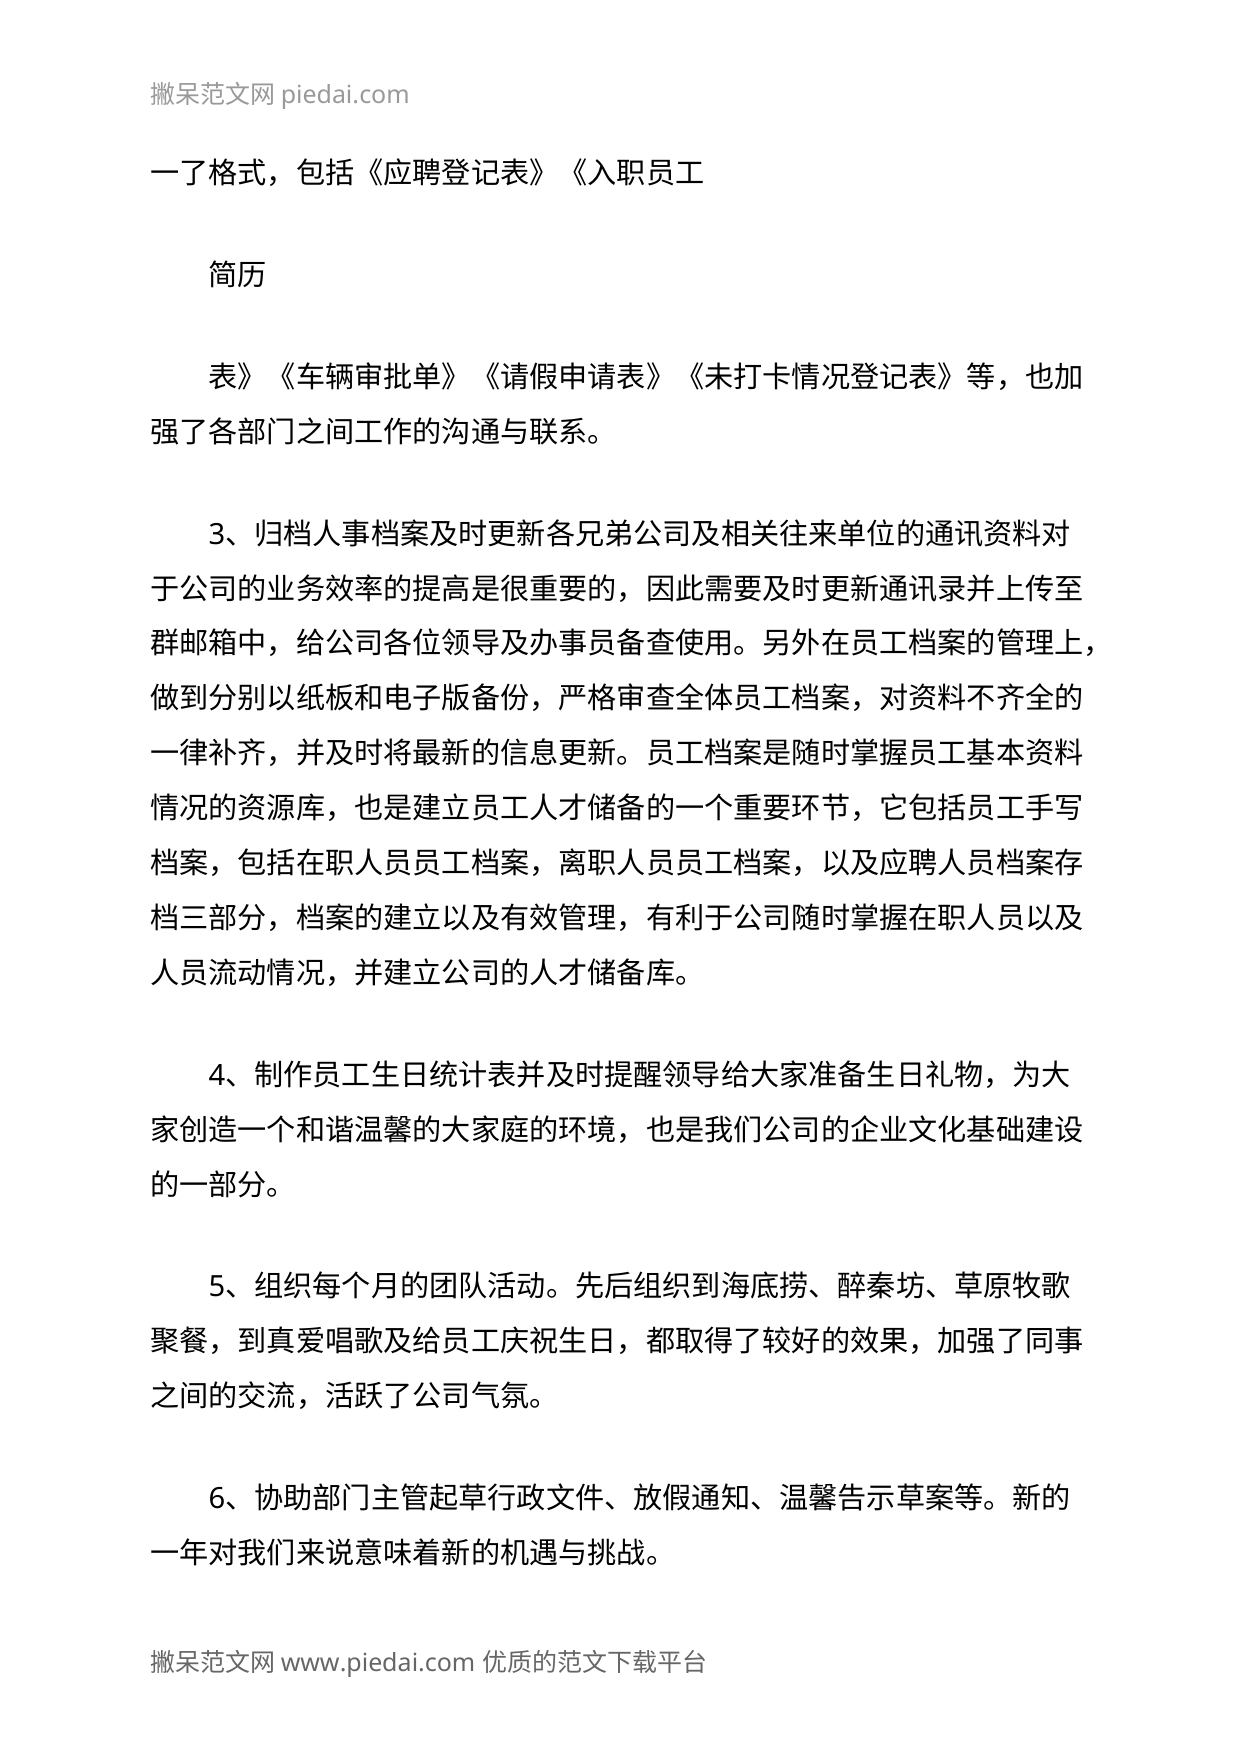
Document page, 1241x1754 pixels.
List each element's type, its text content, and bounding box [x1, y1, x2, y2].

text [150, 150, 1090, 192]
text 简历 [150, 252, 1090, 294]
text 6、协助部门主管起草行政文件、放假通知、温馨告示草案等。新的一年对我们来说意味着新的机遇与挑战。 [150, 1474, 1090, 1572]
text 4、制作员工生日统计表并及时提醒领导给大家准备生日礼物，为大家创造一个和谐温馨的大家庭的环境，也是我们公司的企业文化基础建设的一部分。 [150, 1051, 1090, 1203]
text 3、归档人事档案及时更新各兄弟公司及相关往来单位的通讯资料对于公司的业务效率的提高是很重要的，因此需要及时更新通讯录并上传至群邮箱中，给公司各位领导及办事员备查使用。另外在员工档案的管理上，做到分别以纸板和电子版备份，严格审查全体员工档案，对资料不齐全的一律补齐，并及时将最新的信息更新。员工档案是随时掌握员工基本资料情况的资源库，也是建立员工人才储备的一个重要环节，它包括员工手写档案，包括在职人员员工档案，离职人员员工档案，以及应聘人员档案存档三部分，档案的建立以及有效管理，有利于公司随时掌握在职人员以及人员流动情况，并建立公司的人才储备库。 [150, 510, 1090, 992]
text 5、组织每个月的团队活动。先后组织到海底捞、醉秦坊、草原牧歌聚餐，到真爱唱歌及给员工庆祝生日，都取得了较好的效果，加强了同事之间的交流，活跃了公司气氛。 [150, 1263, 1090, 1415]
text 表》《车辆审批单》《请假申请表》《未打卡情况登记表》等，也加强了各部门之间工作的沟通与联系。 [150, 353, 1090, 451]
